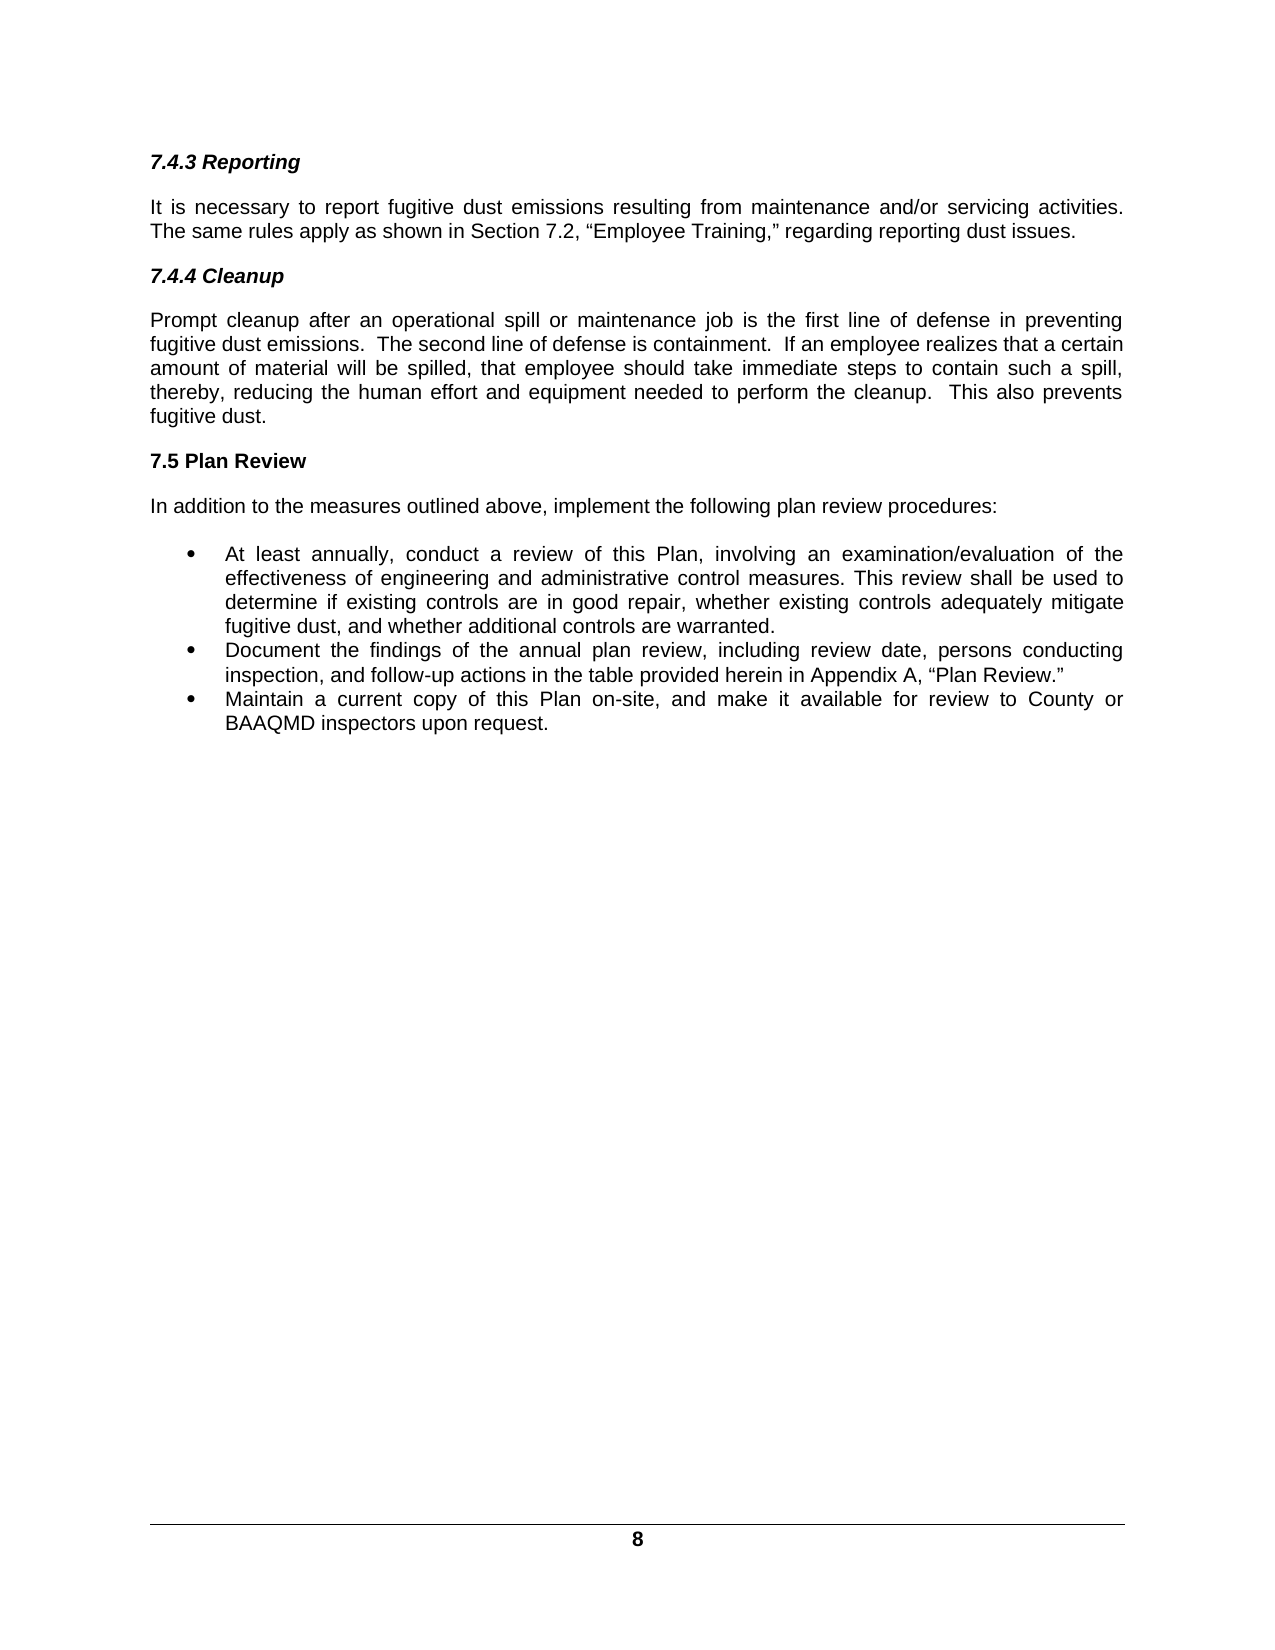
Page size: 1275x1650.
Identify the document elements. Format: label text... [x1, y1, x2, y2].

text 7.5 Plan Review [150, 449, 1125, 473]
text Prompt cleanup after an operational spill or maintenance job is the first line of defense in preventing fugitive dust emissions. The second line of defense is containment. If an employee realizes that a certain amount of material will be spilled, that employee should take immediate steps to contain such a spill, thereby, reducing the human effort and equipment needed to perform the cleanup. This also prevents fugitive dust. [150, 308, 1125, 428]
list At least annually, conduct a review of this Plan, involving an examination/evaluation of the effectiveness of engineering and administrative control measures. This review shall be used to determine if existing controls are in good repair, whether existing controls adequately mitigate fugitive dust, and whether additional controls are warranted. [187, 542, 1125, 638]
list Maintain a current copy of this Plan on-site, and make it available for review to County or BAAQMD inspectors upon request. [187, 687, 1125, 735]
list Document the findings of the annual plan review, including review date, persons conducting inspection, and follow‐up actions in the table provided herein in Appendix A, “Plan Review.” [187, 638, 1125, 687]
subtitle 7.4.4 Cleanup [150, 263, 1125, 287]
subtitle 7.4.3 Reporting [150, 150, 1125, 174]
text It is necessary to report fugitive dust emissions resulting from maintenance and/or servicing activities. The same rules apply as shown in Section 7.2, “Employee Training,” regarding reporting dust issues. [150, 195, 1125, 243]
text In addition to the measures outlined above, implement the following plan review procedures: [150, 494, 1125, 518]
